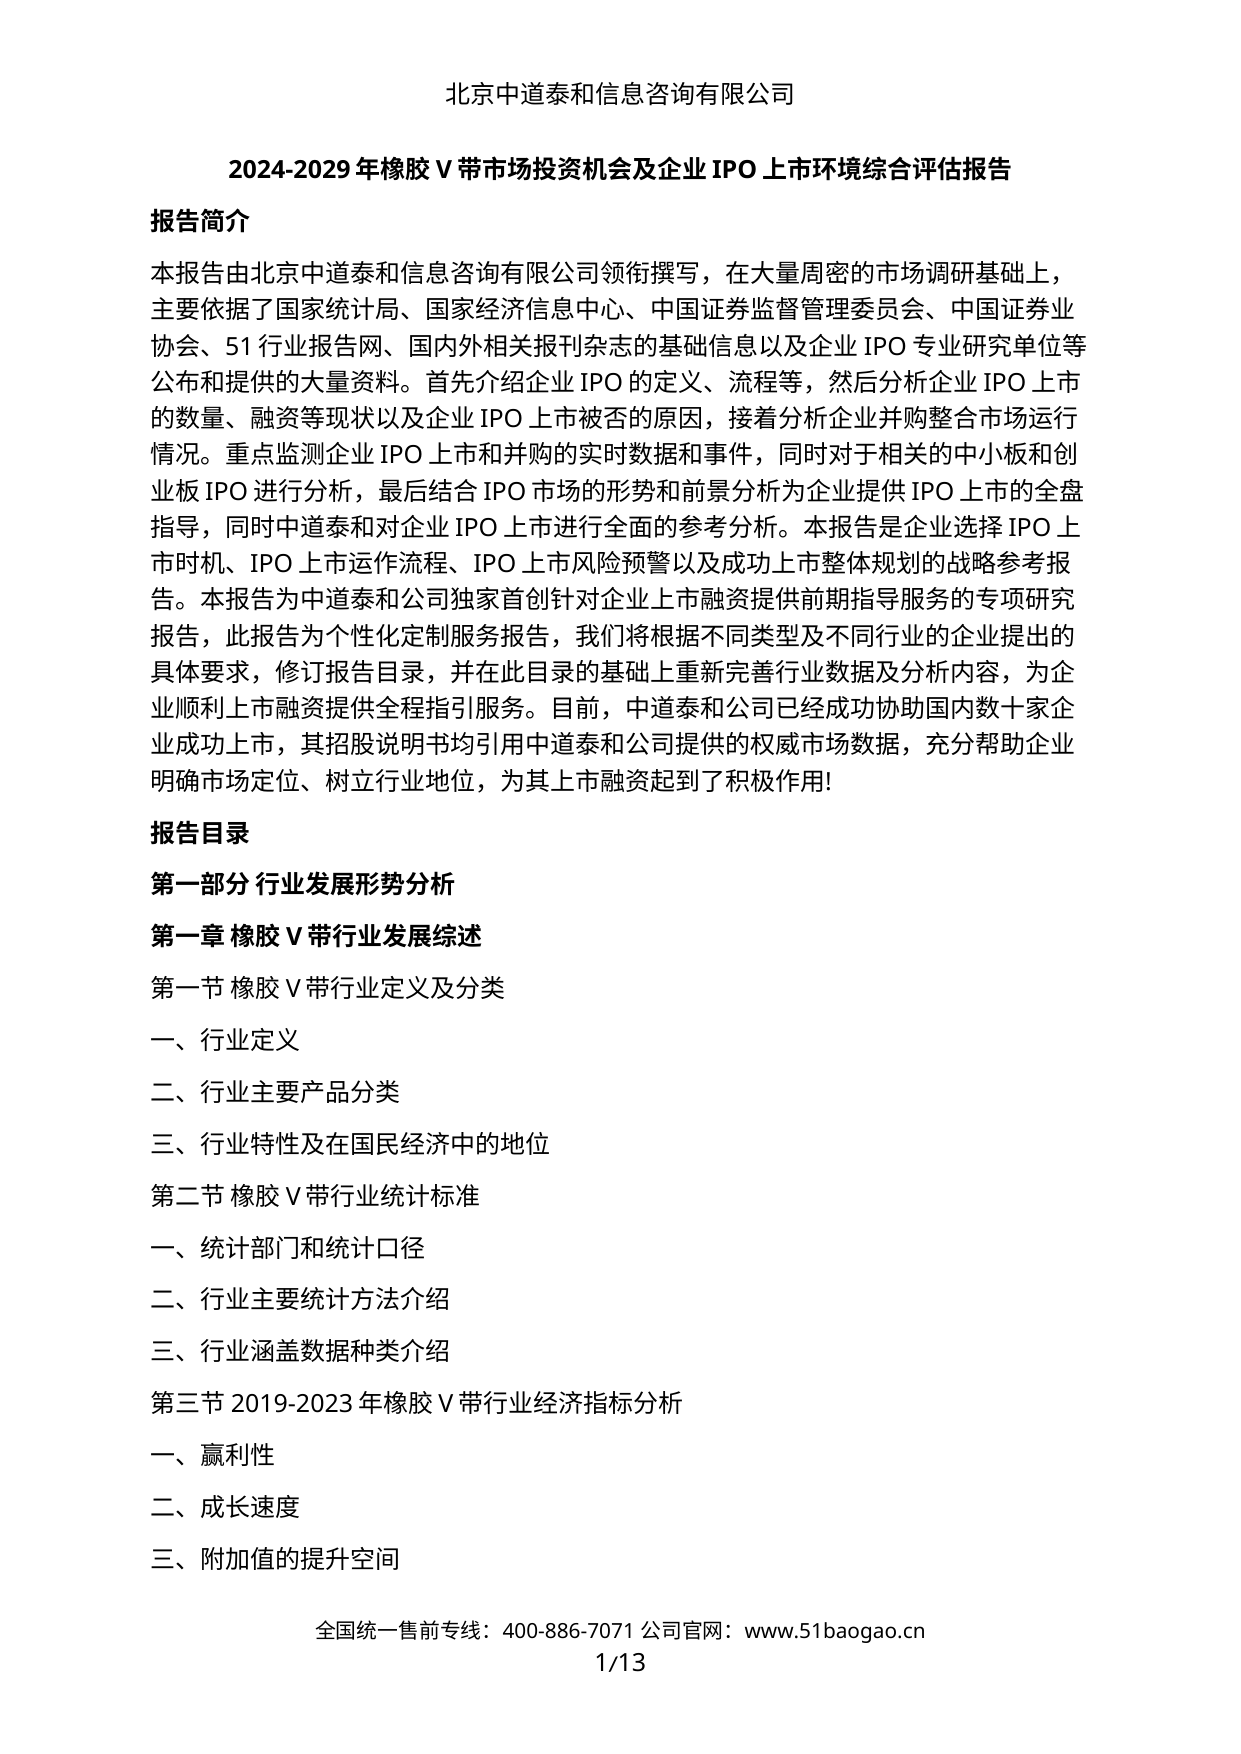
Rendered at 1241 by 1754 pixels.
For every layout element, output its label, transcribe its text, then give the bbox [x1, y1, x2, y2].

text 报告简介 [150, 202, 1090, 238]
text 二、成长速度 [150, 1487, 1090, 1524]
text 2024-2029年橡胶V带市场投资机会及企业IPO上市环境综合评估报告 [150, 150, 1090, 186]
text 三、行业特性及在国民经济中的地位 [150, 1124, 1090, 1161]
text 第三节 2019-2023年橡胶V带行业经济指标分析 [150, 1384, 1090, 1420]
text 二、行业主要产品分类 [150, 1072, 1090, 1109]
text 本报告由北京中道泰和信息咨询有限公司领衔撰写，在大量周密的市场调研基础上，主要依据了国家统计局、国家经济信息中心、中国证券监督管理委员会、中国证券业协会、51行业报告网、国内外相关报刊杂志的基础信息以及企业IPO专业研究单位等公布和提供的大量资料。首先介绍企业IPO的定义、流程等，然后分析企业IPO上市的数量、融资等现状以及企业IPO上市被否的原因，接着分析企业并购整合市场运行情况。重点监测企业IPO上市和并购的实时数据和事件，同时对于相关的中小板和创业板IPO进行分析，最后结合IPO市场的形势和前景分析为企业提供IPO上市的全盘指导，同时中道泰和对企业IPO上市进行全面的参考分析。本报告是企业选择IPO上市时机、IPO上市运作流程、IPO上市风险预警以及成功上市整体规划的战略参考报告。本报告为中道泰和公司独家首创针对企业上市融资提供前期指导服务的专项研究报告，此报告为个性化定制服务报告，我们将根据不同类型及不同行业的企业提出的具体要求，修订报告目录，并在此目录的基础上重新完善行业数据及分析内容，为企业顺利上市融资提供全程指引服务。目前，中道泰和公司已经成功协助国内数十家企业成功上市，其招股说明书均引用中道泰和公司提供的权威市场数据，充分帮助企业明确市场定位、树立行业地位，为其上市融资起到了积极作用! [150, 254, 1090, 797]
text 第一部分 行业发展形势分析 [150, 865, 1090, 901]
text 第一章 橡胶V带行业发展综述 [150, 917, 1090, 953]
text 报告目录 [150, 813, 1090, 849]
text 一、行业定义 [150, 1021, 1090, 1057]
text 一、统计部门和统计口径 [150, 1228, 1090, 1264]
text 三、附加值的提升空间 [150, 1539, 1090, 1576]
text 第二节 橡胶V带行业统计标准 [150, 1176, 1090, 1212]
text 一、赢利性 [150, 1436, 1090, 1472]
text 第一节 橡胶V带行业定义及分类 [150, 969, 1090, 1005]
text 三、行业涵盖数据种类介绍 [150, 1332, 1090, 1368]
text 二、行业主要统计方法介绍 [150, 1280, 1090, 1316]
